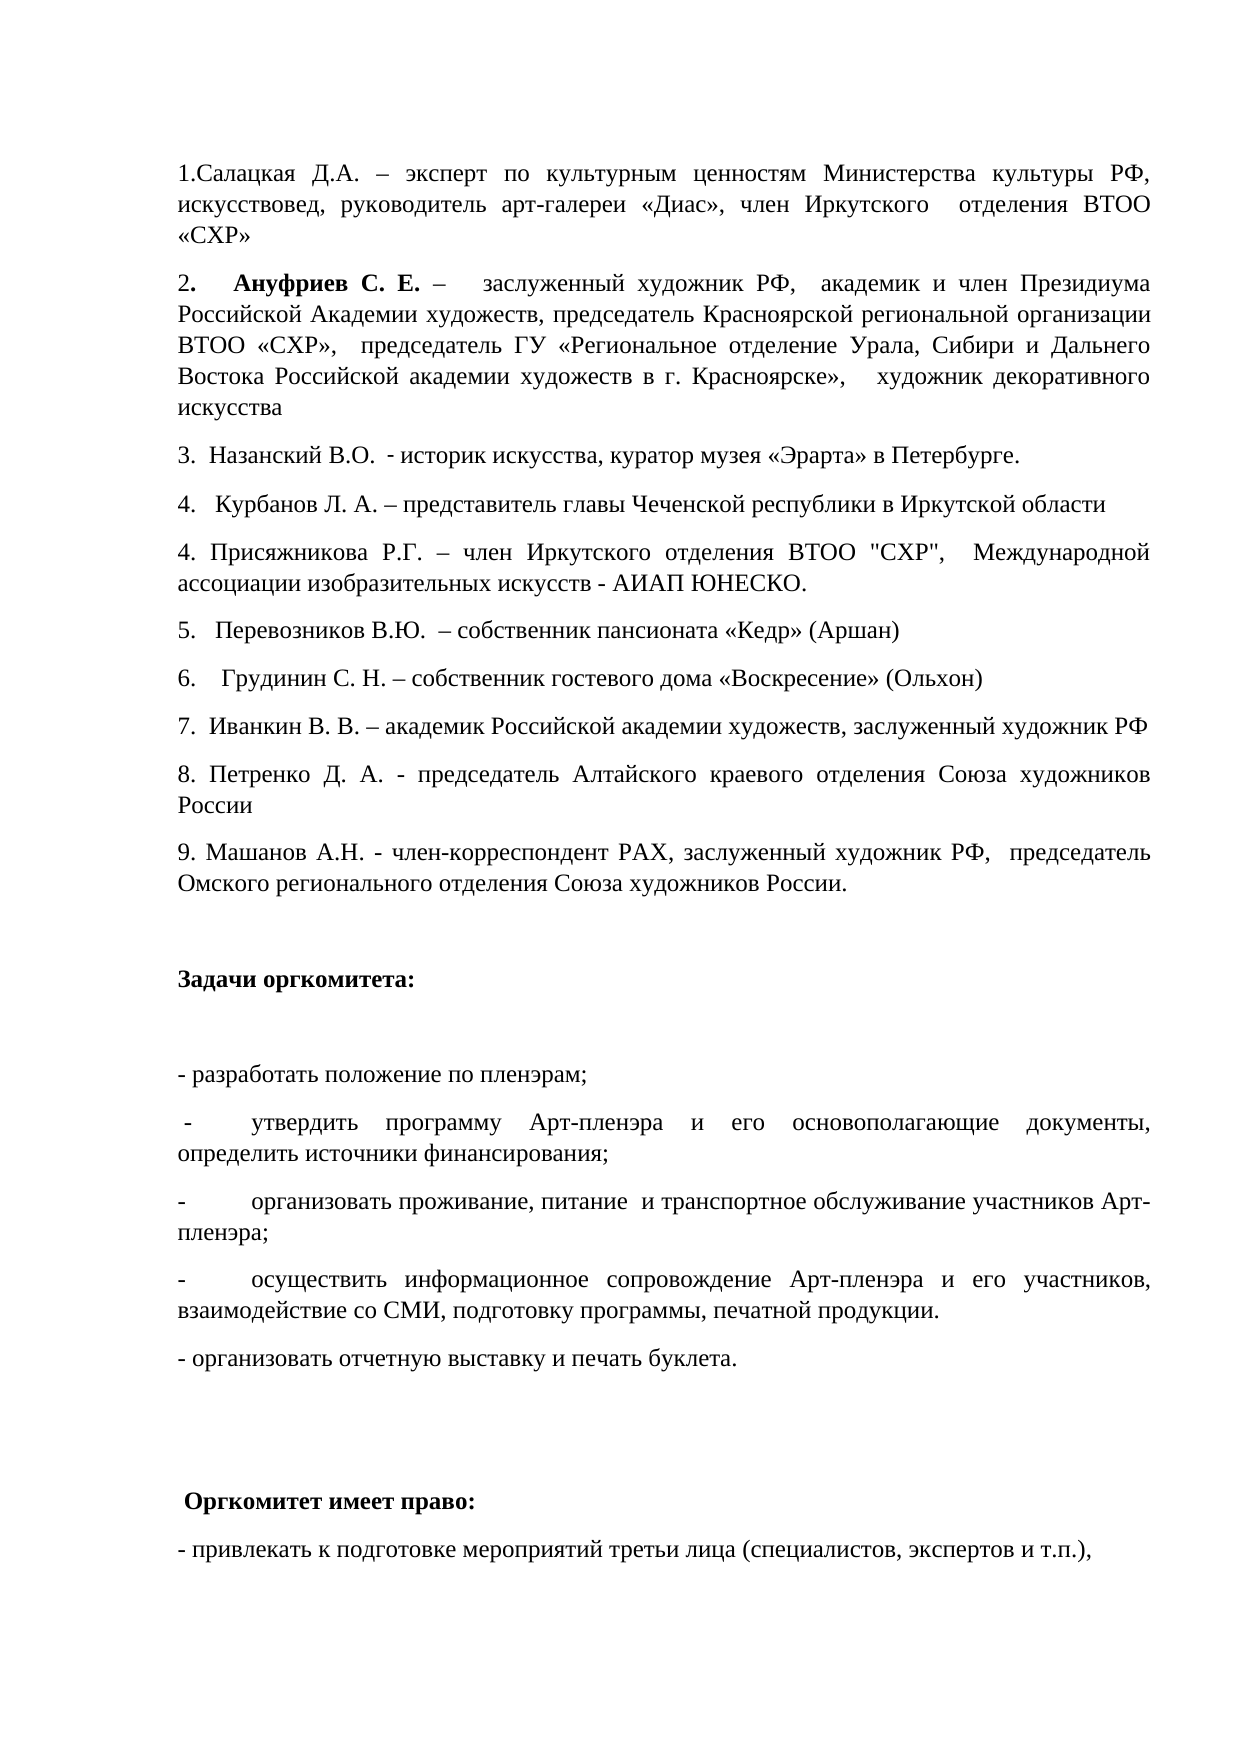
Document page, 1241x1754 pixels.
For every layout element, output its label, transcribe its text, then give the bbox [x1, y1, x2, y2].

text 9. Машанов А.Н. - член-корреспондент РАХ, заслуженный художник РФ, председатель Омского регионального отделения Союза художников России. [177, 837, 1152, 897]
text - привлекать к подготовке мероприятий третьи лица (специалистов, экспертов и т.п.), [177, 1534, 1152, 1563]
text 2. Ануфриев С. Е. – заслуженный художник РФ, академик и член Президиума Российской Академии художеств, председатель Красноярской региональной организации ВТОО «СХР», председатель ГУ «Региональное отделение Урала, Сибири и Дальнего Востока Российской академии художеств в г. Красноярске», художник декоративного искусства [177, 268, 1152, 421]
text 5. Перевозников В.Ю. – собственник пансионата «Кедр» (Аршан) [177, 616, 1152, 644]
text 6. Грудинин С. Н. – собственник гостевого дома «Воскресение» (Ольхон) [177, 663, 1152, 692]
text 3. Назанский В.О. - историк искусства, куратор музея «Эрарта» в Петербурге. [177, 439, 1152, 470]
text - организовать проживание, питание и транспортное обслуживание участников Арт-пленэра; [177, 1186, 1152, 1246]
text - утвердить программу Арт-пленэра и его основополагающие документы, определить источники финансирования; [177, 1107, 1152, 1167]
text - организовать отчетную выставку и печать буклета. [177, 1343, 1152, 1372]
text Оргкомитет имеет право: [177, 1486, 1152, 1515]
text - осуществить информационное сопровождение Арт-пленэра и его участников, взаимодействие со СМИ, подготовку программы, печатной продукции. [177, 1264, 1152, 1324]
text Задачи оргкомитета: [177, 964, 1152, 993]
text 4. Присяжникова Р.Г. – член Иркутского отделения ВТОО "СХР", Международной ассоциации изобразительных искусств - АИАП ЮНЕСКО. [177, 537, 1152, 597]
text 8. Петренко Д. А. - председатель Алтайского краевого отделения Союза художников России [177, 759, 1152, 818]
text 1.Салацкая Д.А. – эксперт по культурным ценностям Министерства культуры РФ, искусствовед, руководитель арт-галереи «Диас», член Иркутского отделения ВТОО «СХР» [177, 158, 1152, 249]
text 7. Иванкин В. В. – академик Российской академии художеств, заслуженный художник РФ [177, 711, 1152, 740]
text 4. Курбанов Л. А. – представитель главы Чеченской республики в Иркутской области [177, 489, 1152, 518]
text - разработать положение по пленэрам; [177, 1059, 1152, 1088]
